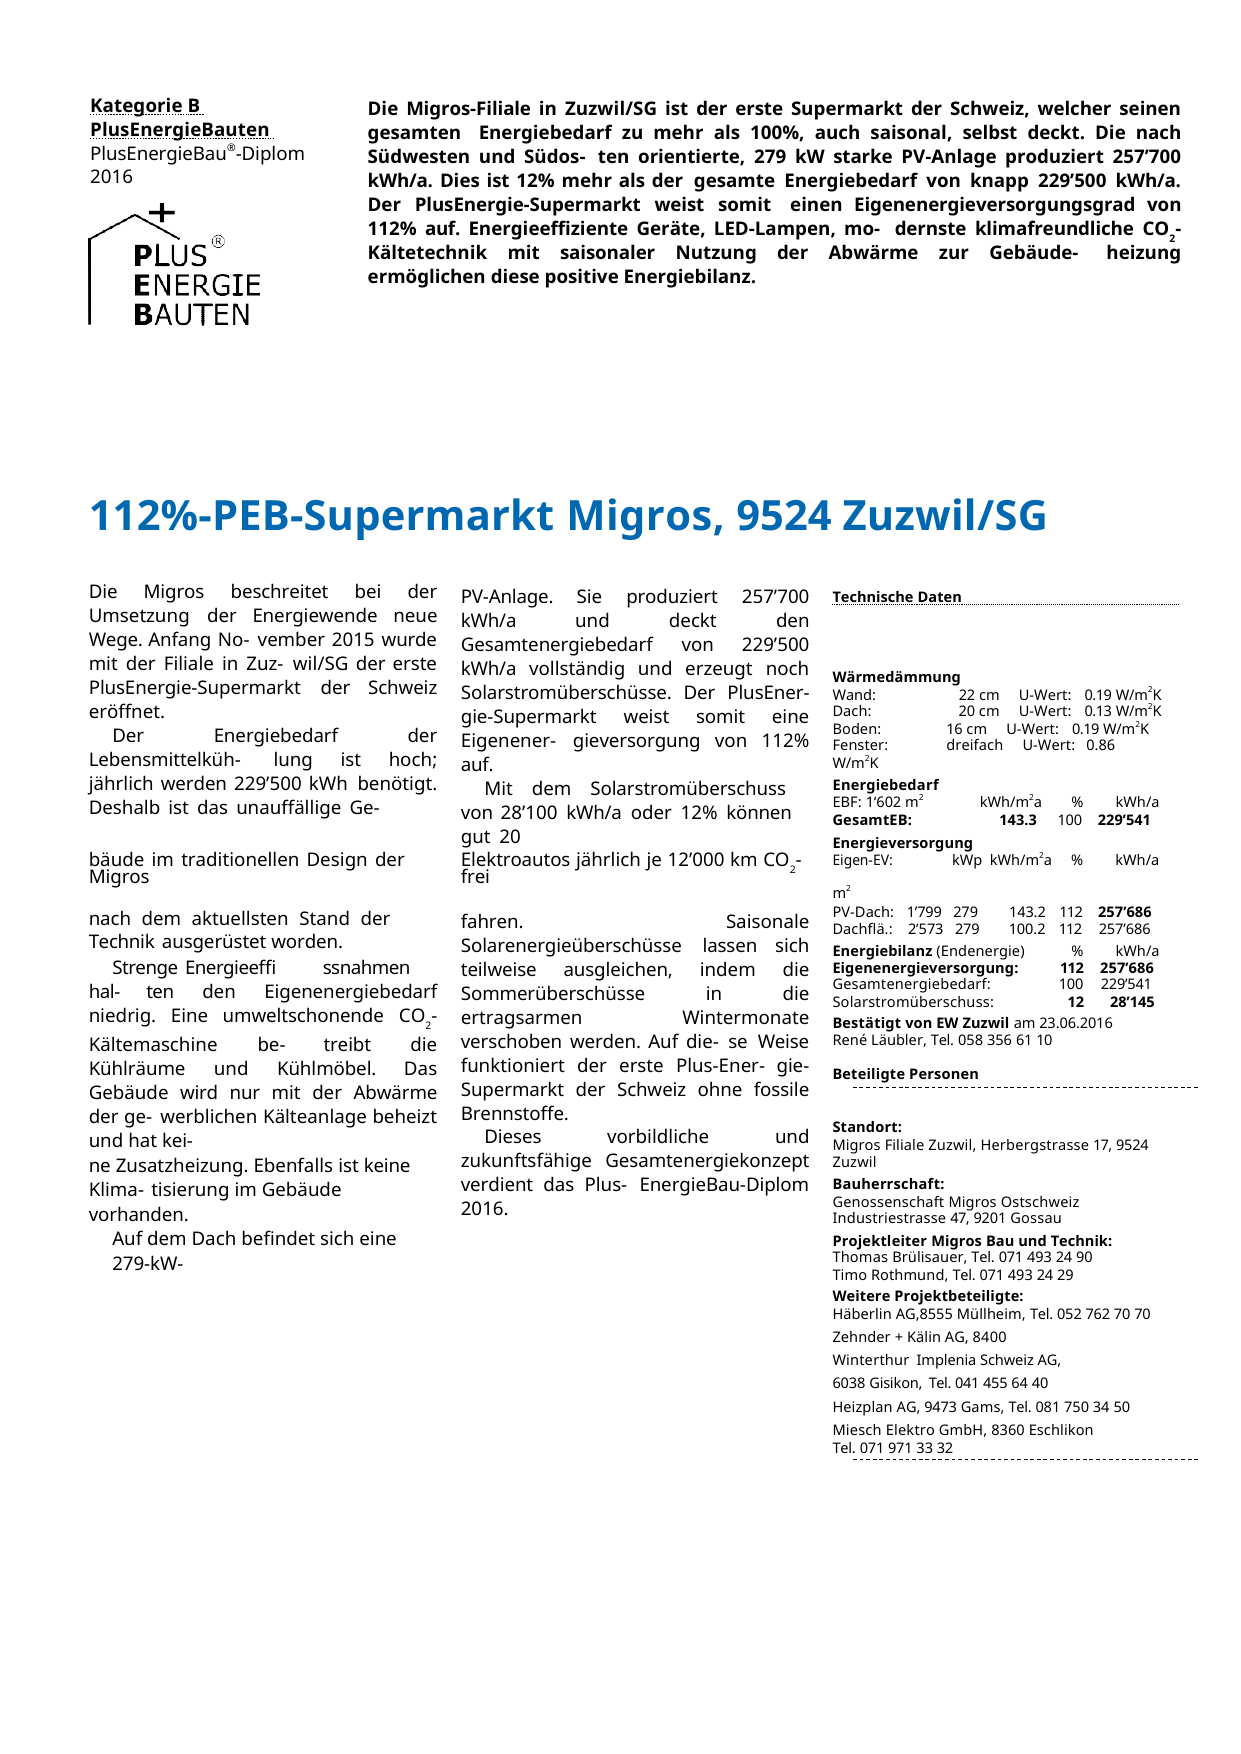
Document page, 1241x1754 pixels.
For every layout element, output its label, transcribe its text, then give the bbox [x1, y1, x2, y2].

text ne Zusatzheizung. Ebenfalls ist keine Klima- tisierung im Gebäude vorhanden. [88, 1153, 437, 1226]
text Gesamtenergiebedarf: 100 229’541 [832, 976, 1192, 993]
text Auf dem Dach befindet sich eine 279-kW- [112, 1226, 437, 1275]
text Zehnder + Kälin AG, 8400 Winterthur Implenia Schweiz AG, 6038 Gisikon, Tel. 041 455 64 40 [832, 1327, 1076, 1393]
text Wand: 22 cm U-Wert: 0.19 W/m2K [832, 687, 1192, 703]
text bäude im traditionellen Design der Migros [88, 852, 437, 887]
text Technische Daten [832, 587, 1192, 607]
text Thomas Brülisauer, Tel. 071 493 24 90 [832, 1249, 1192, 1266]
text Timo Rothmund, Tel. 071 493 24 29 [832, 1266, 1192, 1284]
text nach dem aktuellsten Stand der Technik ausgerüstet worden. [88, 906, 437, 954]
text PV-Dach: 1’799 279 143.2 112 257’686 [832, 906, 1192, 921]
text Boden: 16 cm U-Wert: 0.19 W/m2K Fenster: dreifach U-Wert: 0.86 W/m2K [832, 720, 1158, 773]
picture [88, 200, 260, 326]
text Der Energiebedarf der Lebensmittelküh- lung ist hoch; jährlich werden 229’500 kWh benötigt. Deshalb ist das unauffällige Ge- [88, 723, 437, 819]
text Solarstromüberschuss: 12 28’145 [832, 993, 1192, 1011]
text Genossenschaft Migros Ostschweiz Industriestrasse 47, 9201 Gossau [832, 1193, 1090, 1228]
text PV-Anlage. Sie produziert 257’700 kWh/a und deckt den Gesamtenergiebedarf von 229’500 kWh/a vollständig und erzeugt noch Solarstromüberschüsse. Der PlusEner- gie-Supermarkt weist somit eine Eigenener- gieversorgung von 112% auf. [461, 585, 809, 776]
text kWp kWh/m2a % kWh/a [952, 852, 1192, 869]
text Bauherrschaft: [832, 1175, 1192, 1193]
text 112%-PEB-Supermarkt Migros, 9524 Zuzwil/SG [88, 486, 1192, 543]
text Die Migros-Filiale in Zuzwil/SG ist der erste Supermarkt der Schweiz, welcher seinen gesamten Energiebedarf zu mehr als 100%, auch saisonal, selbst deckt. Die nach Südwesten und Südos- ten orientierte, 279 kW starke PV-Anlage produziert 257’700 kWh/a. Dies ist 12% mehr als der gesamte Energiebedarf von knapp 229’500 kWh/a. Der PlusEnergie-Supermarkt weist somit einen Eigenenergieversorgungsgrad von 112% auf. Energieeffiziente Geräte, LED-Lampen, mo- dernste klimafreundliche CO2-Kältetechnik mit saisonaler Nutzung der Abwärme zur Gebäude- heizung ermöglichen diese positive Energiebilanz. [367, 96, 1181, 288]
text Migros Filiale Zuzwil, Herbergstrasse 17, 9524 Zuzwil [832, 1136, 1192, 1172]
text Energieversorgung [832, 832, 1192, 852]
text Strenge Energieeffi ssnahmen hal- ten den Eigenenergiebedarf niedrig. Eine umweltschonende CO2-Kältemaschine be- treibt die Kühlräume und Kühlmöbel. Das Gebäude wird nur mit der Abwärme der ge- werblichen Kälteanlage beheizt und hat kei- [88, 956, 437, 1153]
text Heizplan AG, 9473 Gams, Tel. 081 750 34 50 Miesch Elektro GmbH, 8360 Eschlikon [832, 1396, 1158, 1439]
text Mit dem Solarstromüberschuss von 28’100 kWh/a oder 12% können gut 20 [461, 776, 809, 848]
text Die Migros beschreitet bei der Umsetzung der Energiewende neue Wege. Anfang No- vember 2015 wurde mit der Filiale in Zuz- wil/SG der erste PlusEnergie-Supermarkt der Schweiz eröffnet. [88, 579, 437, 723]
text GesamtEB: 143.3 100 229’541 [832, 811, 1192, 829]
text Elektroautos jährlich je 12’000 km CO2-frei [461, 852, 809, 887]
text Dachflä.: 2’573 279 100.2 112 257’686 [832, 921, 1192, 938]
text Tel. 071 971 33 32 [832, 1443, 1192, 1456]
text Bestätigt von EW Zuzwil am 23.06.2016 René Läubler, Tel. 058 356 61 10 [832, 1015, 1130, 1048]
text Beteiligte Personen [832, 1064, 1192, 1084]
text fahren. Saisonale Solarenergieüberschüsse lassen sich teilweise ausgleichen, indem die Sommerüberschüsse in die ertragsarmen Wintermonate verschoben werden. Auf die- se Weise funktioniert der erste Plus-Ener- gie-Supermarkt der Schweiz ohne fossile Brennstoffe. [461, 909, 809, 1125]
text Häberlin AG,8555 Müllheim, Tel. 052 762 70 70 [832, 1305, 1192, 1323]
text Projektleiter Migros Bau und Technik: [832, 1232, 1192, 1249]
text Dieses vorbildliche und zukunftsfähige Gesamtenergiekonzept verdient das Plus- EnergieBau-Diplom 2016. [461, 1125, 809, 1221]
text Energiebilanz (Endenergie) % kWh/a [832, 942, 1192, 960]
text Kategorie B PlusEnergieBauten PlusEnergieBau®-Diplom 2016 [90, 93, 344, 189]
text EBF: 1‘602 m2 kWh/m2a % kWh/a [832, 794, 1192, 811]
text Dach: 20 cm U-Wert: 0.13 W/m2K [832, 703, 1192, 720]
text Eigen-EV: m2 [832, 852, 942, 902]
text Wärmedämmung [832, 669, 1192, 687]
text Energiebedarf [832, 777, 1192, 794]
text Standort: [832, 1118, 1192, 1136]
text Weitere Projektbeteiligte: [832, 1287, 1192, 1305]
text Eigenenergieversorgung: 112 257’686 [832, 960, 1192, 976]
